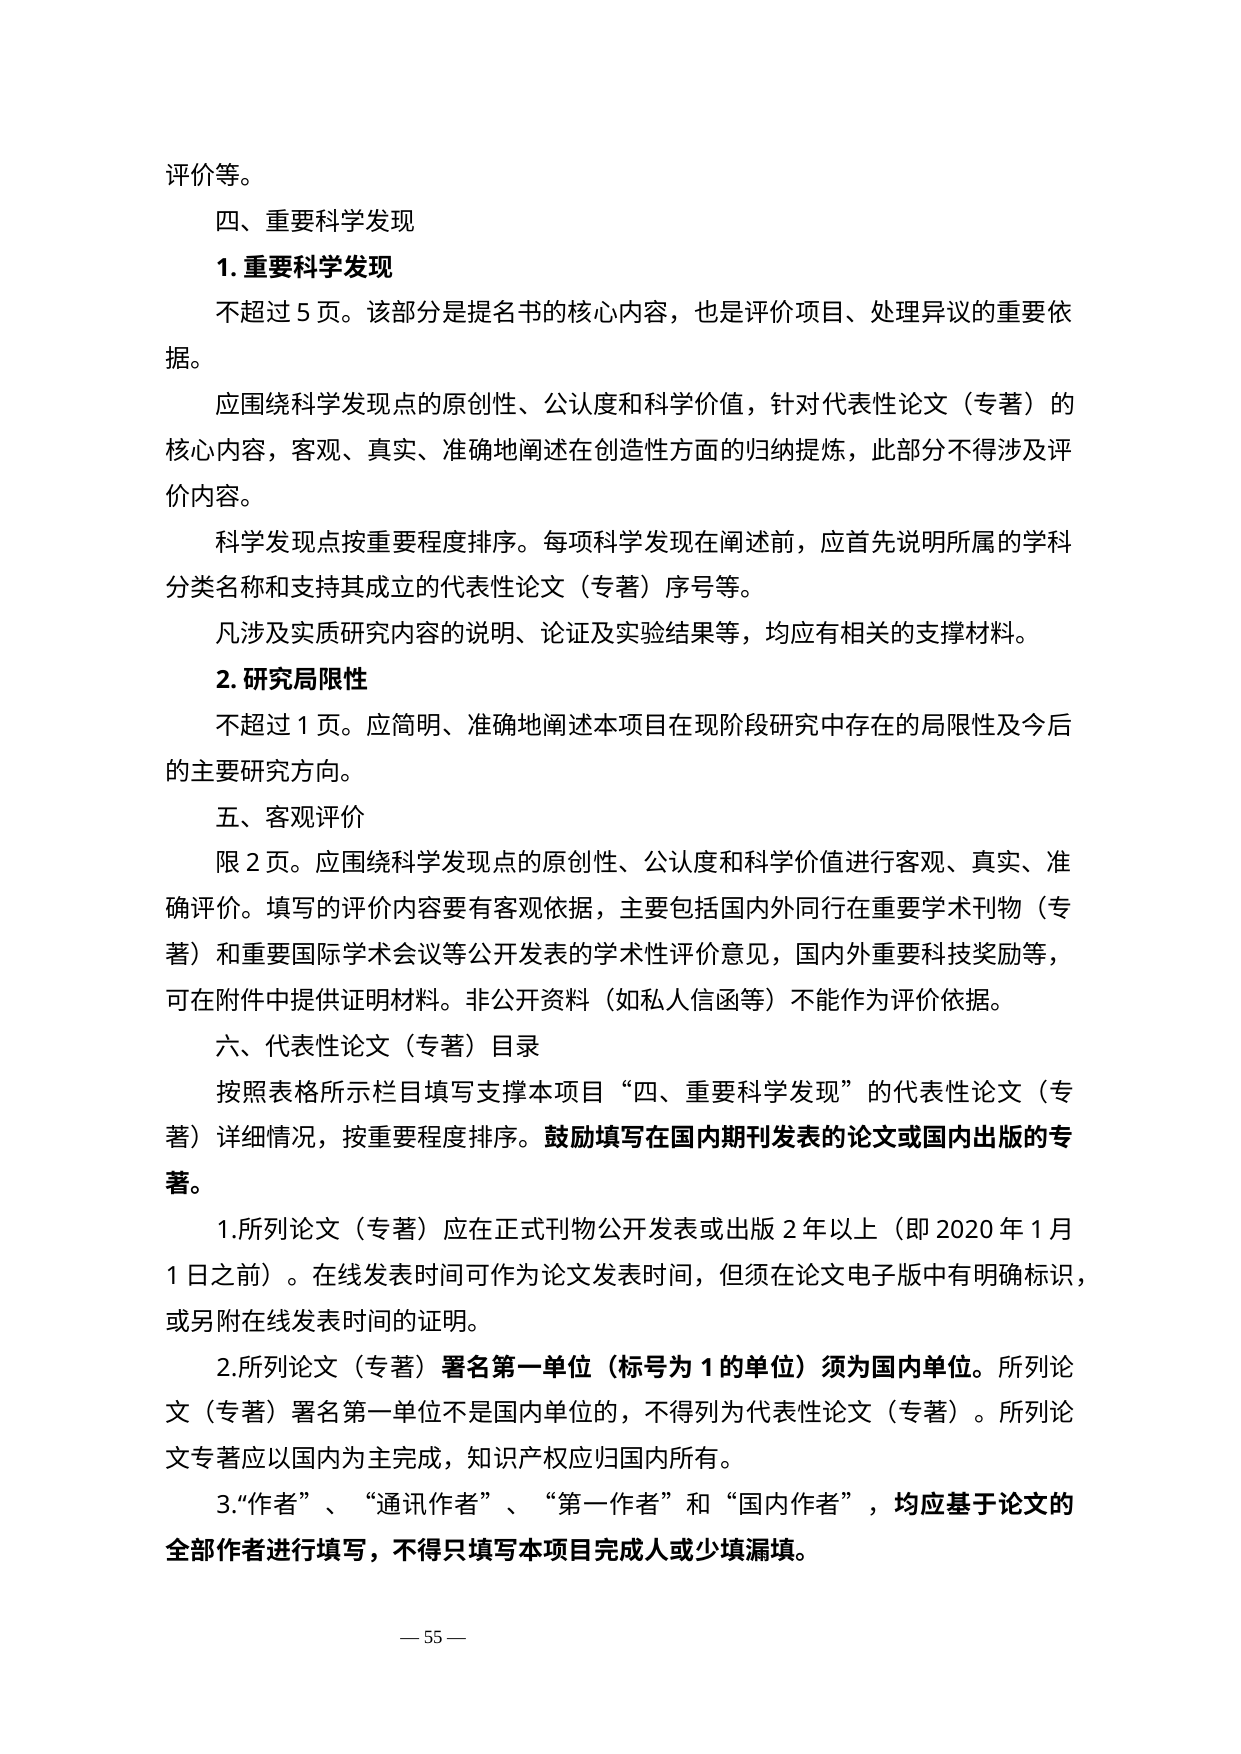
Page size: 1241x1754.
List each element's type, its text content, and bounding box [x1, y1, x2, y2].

text 不超过5页。该部分是提名书的核心内容，也是评价项目、处理异议的重要依据。 [165, 285, 1075, 377]
text 应围绕科学发现点的原创性、公认度和科学价值，针对代表性论文（专著）的核心内容，客观、真实、准确地阐述在创造性方面的归纳提炼，此部分不得涉及评价内容。 [165, 377, 1075, 514]
text 限2页。应围绕科学发现点的原创性、公认度和科学价值进行客观、真实、准确评价。填写的评价内容要有客观依据，主要包括国内外同行在重要学术刊物（专著）和重要国际学术会议等公开发表的学术性评价意见，国内外重要科技奖励等，可在附件中提供证明材料。非公开资料（如私人信函等）不能作为评价依据。 [165, 835, 1075, 1018]
text 3.“作者”、“通讯作者”、“第一作者”和“国内作者”，均应基于论文的全部作者进行填写，不得只填写本项目完成人或少填漏填。 [165, 1477, 1075, 1568]
text 1.所列论文（专著）应在正式刊物公开发表或出版2年以上（即2020年1月1日之前）。在线发表时间可作为论文发表时间，但须在论文电子版中有明确标识，或另附在线发表时间的证明。 [165, 1202, 1075, 1339]
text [165, 148, 1075, 193]
text 四、重要科学发现 [165, 193, 1075, 239]
text 科学发现点按重要程度排序。每项科学发现在阐述前，应首先说明所属的学科分类名称和支持其成立的代表性论文（专著）序号等。 [165, 514, 1075, 606]
text 不超过1页。应简明、准确地阐述本项目在现阶段研究中存在的局限性及今后的主要研究方向。 [165, 698, 1075, 789]
text 按照表格所示栏目填写支撑本项目“四、重要科学发现”的代表性论文（专著）详细情况，按重要程度排序。鼓励填写在国内期刊发表的论文或国内出版的专著。 [165, 1064, 1075, 1202]
text 凡涉及实质研究内容的说明、论证及实验结果等，均应有相关的支撑材料。 [165, 606, 1075, 652]
text 五、客观评价 [165, 789, 1075, 835]
text 1. 重要科学发现 [165, 239, 1075, 285]
text 2. 研究局限性 [165, 652, 1075, 698]
text 六、代表性论文（专著）目录 [165, 1018, 1075, 1064]
text 2.所列论文（专著）署名第一单位（标号为1的单位）须为国内单位。所列论文（专著）署名第一单位不是国内单位的，不得列为代表性论文（专著）。所列论文专著应以国内为主完成，知识产权应归国内所有。 [165, 1339, 1075, 1477]
